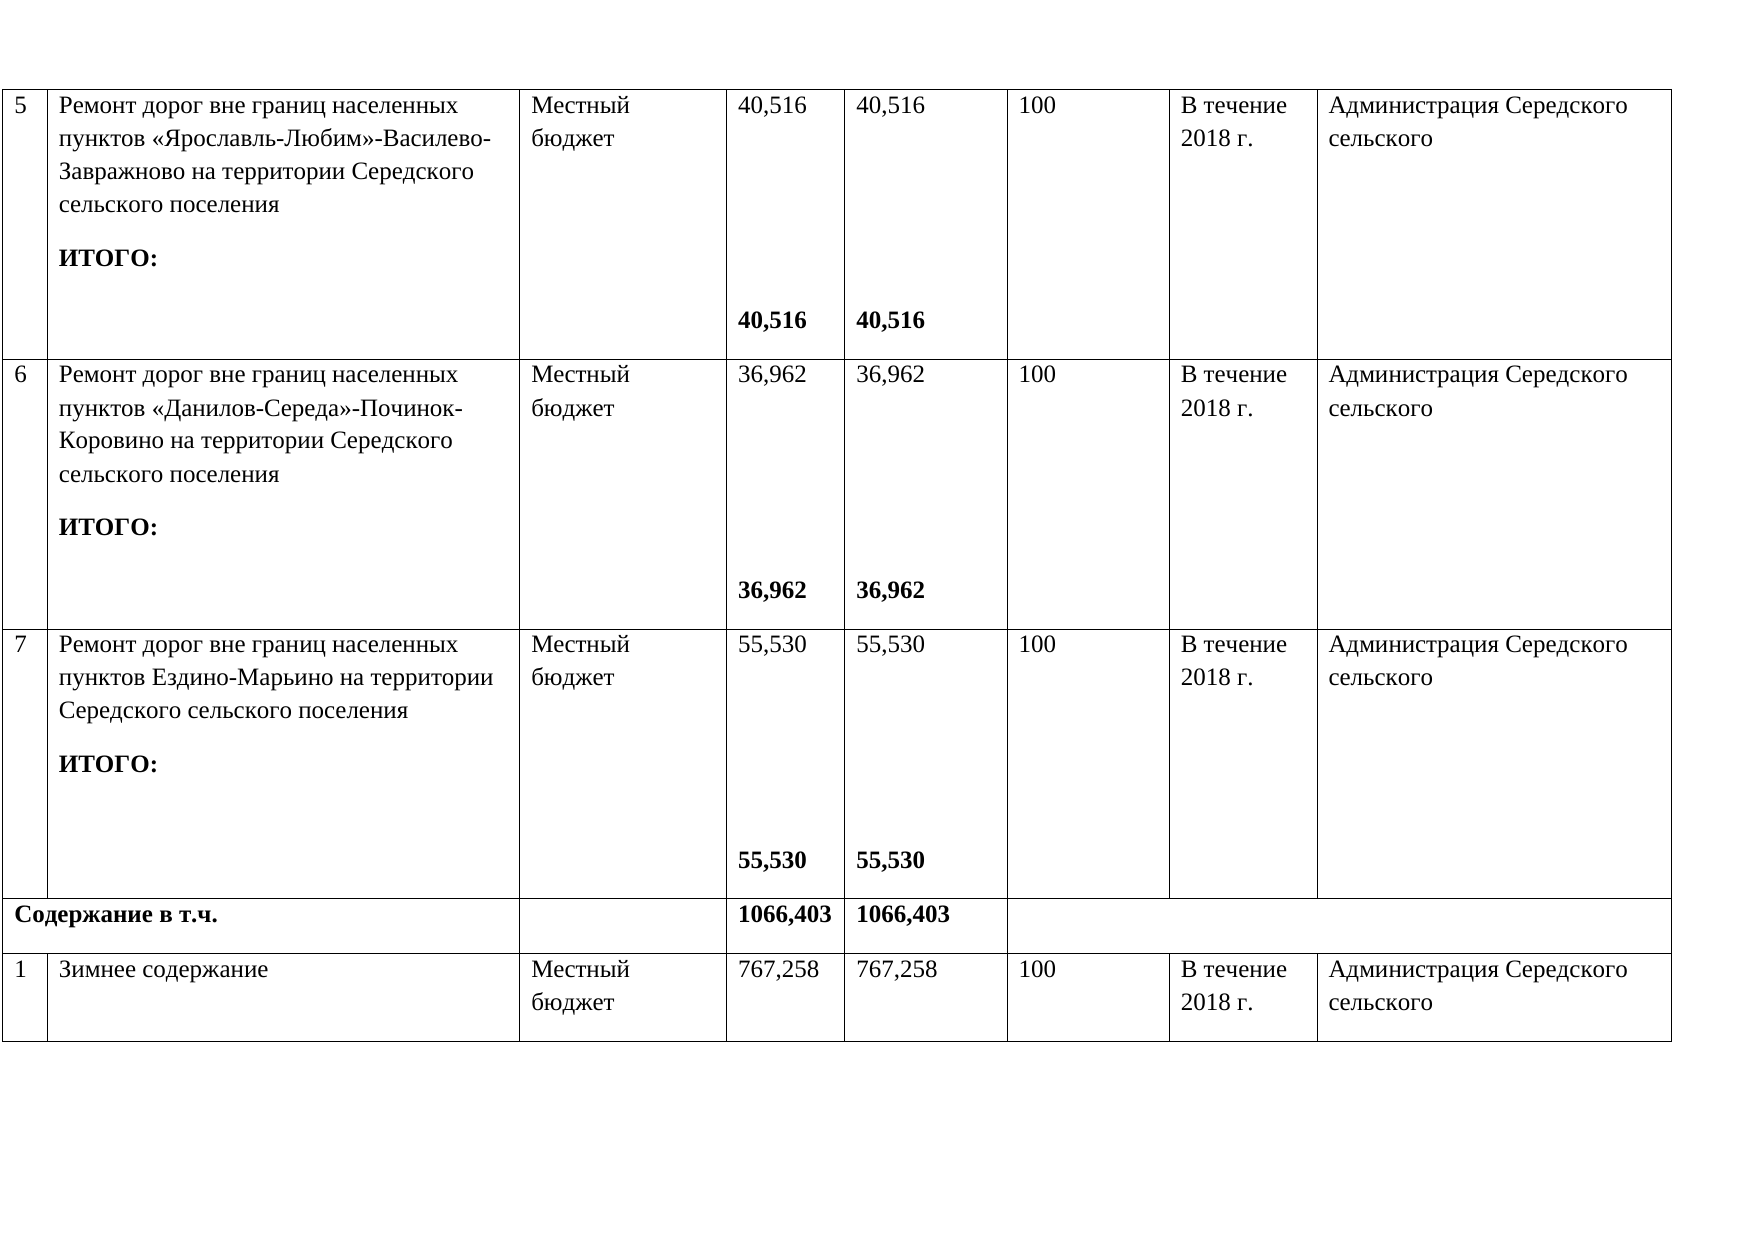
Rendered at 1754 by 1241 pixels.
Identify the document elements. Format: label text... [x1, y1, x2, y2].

table_cell 40,516 40,516 [727, 90, 844, 358]
table_cell 6 [3, 360, 47, 628]
table_cell Администрация Середского сельского [1318, 360, 1671, 628]
table_cell 767,258 [845, 954, 1007, 1041]
table_cell Содержание в т.ч. [3, 899, 519, 953]
table_cell Местный бюджет [520, 90, 726, 358]
table_cell 100 [1008, 360, 1169, 628]
table_cell 36,962 36,962 [727, 360, 844, 628]
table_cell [1318, 954, 1671, 1041]
table_cell 100 [1008, 954, 1169, 1041]
table_cell Местный бюджет [520, 360, 726, 628]
table_cell В течение 2018 г. [1170, 954, 1317, 1041]
table_cell Местный бюджет [520, 630, 726, 898]
table_cell [520, 899, 726, 953]
table_cell 5 [3, 90, 47, 358]
table_cell 1066,403 [727, 899, 844, 953]
table_cell Ремонт дорог вне границ населенных пунктов «Данилов-Середа»-Починок-Коровино на территории Середского сельского поселения ИТОГО: [48, 360, 519, 628]
table_cell 7 [3, 630, 47, 898]
table_cell 36,962 36,962 [845, 360, 1007, 628]
table_cell 1 [3, 954, 47, 1041]
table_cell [1318, 90, 1671, 358]
table_cell 1066,403 [845, 899, 1007, 953]
table_cell В течение 2018 г. [1170, 90, 1317, 358]
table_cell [48, 90, 519, 358]
table_cell 55,530 55,530 [845, 630, 1007, 898]
table_cell 40,516 40,516 [845, 90, 1007, 358]
table_cell Местный бюджет [520, 954, 726, 1041]
table_cell 100 [1008, 630, 1169, 898]
table_cell В течение 2018 г. [1170, 630, 1317, 898]
table_cell 55,530 55,530 [727, 630, 844, 898]
table_cell Ремонт дорог вне границ населенных пунктов Ездино-Марьино на территории Середского сельского поселения ИТОГО: [48, 630, 519, 898]
table_cell 100 [1008, 90, 1169, 358]
table_cell Администрация Середского сельского [1318, 630, 1671, 898]
table_cell 767,258 [727, 954, 844, 1041]
table_cell [1008, 899, 1671, 953]
table_cell В течение 2018 г. [1170, 360, 1317, 628]
table_cell Зимнее содержание [48, 954, 519, 1041]
